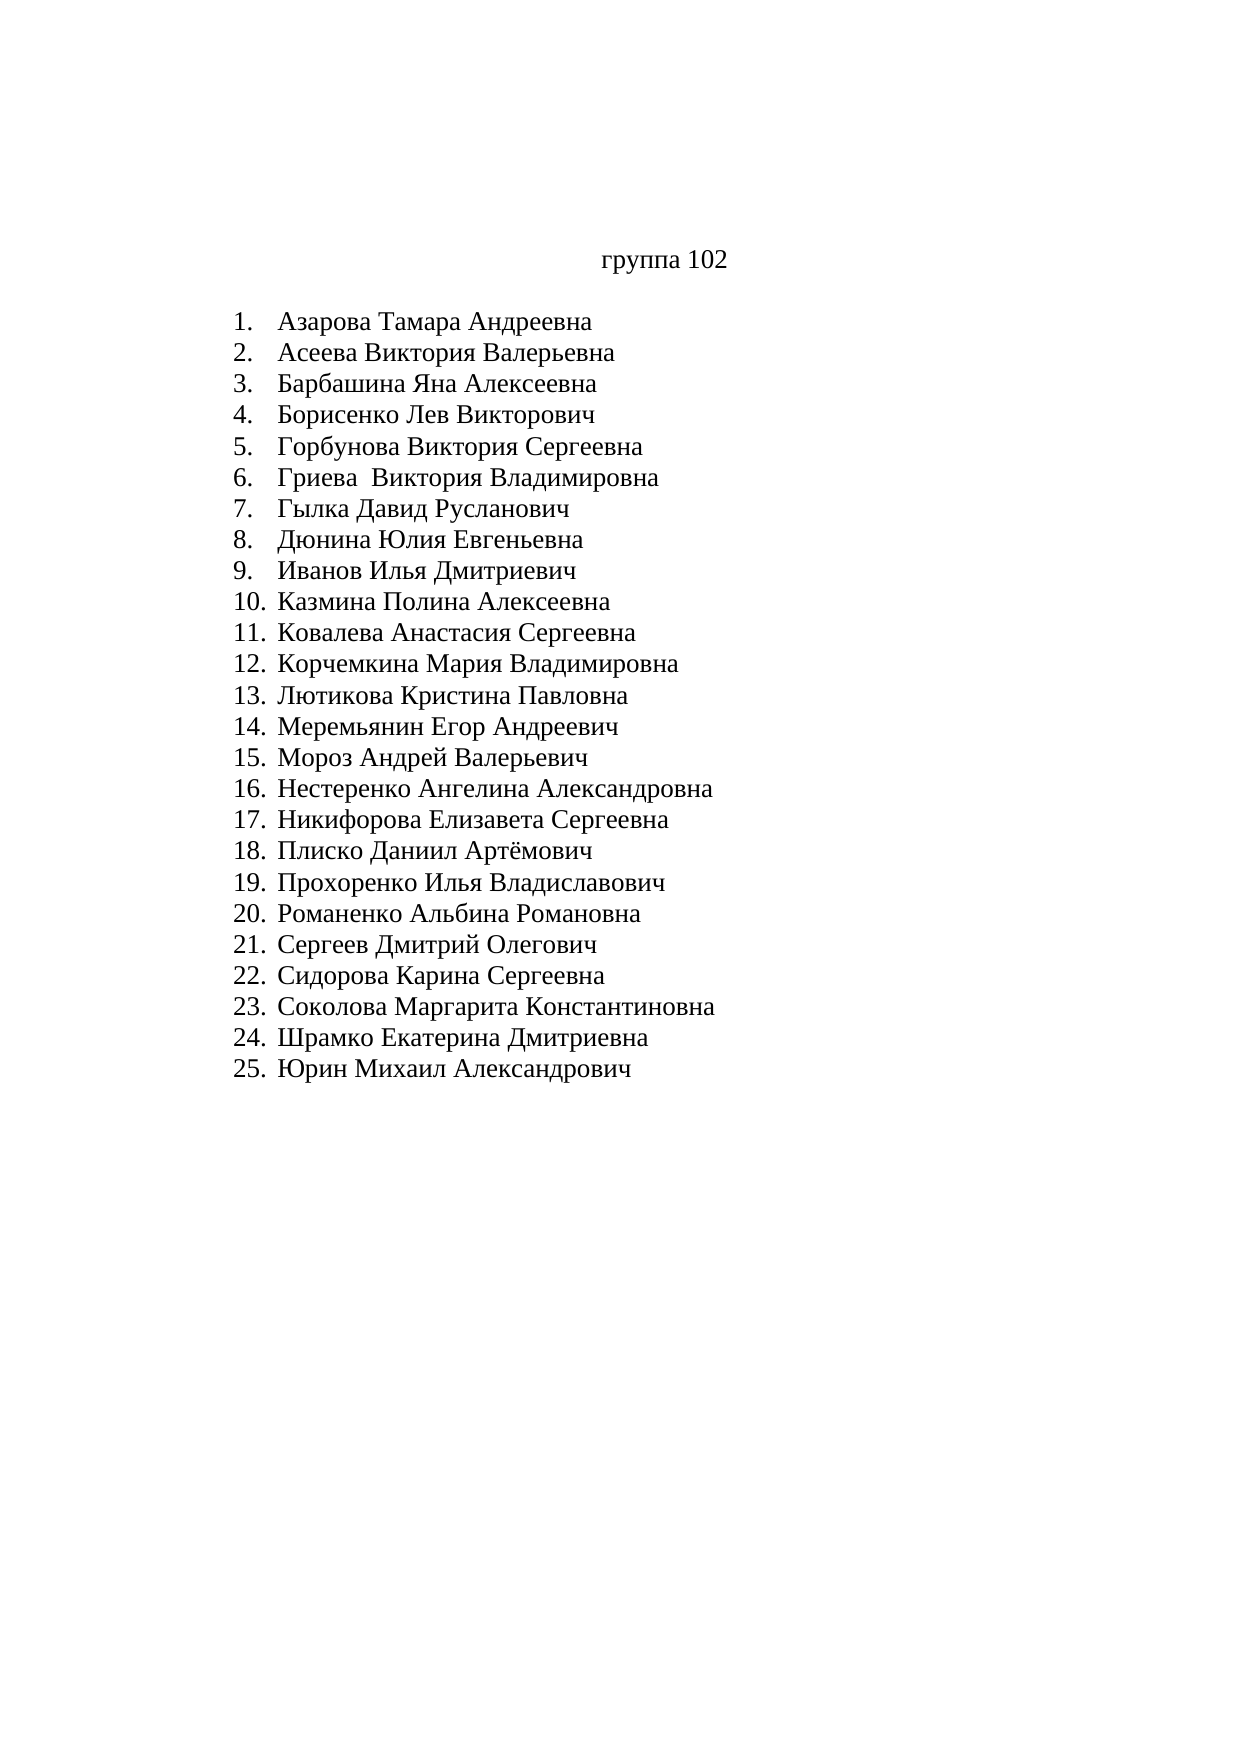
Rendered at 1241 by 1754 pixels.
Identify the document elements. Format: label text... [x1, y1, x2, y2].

table_cell Гылка Давид Русланович [266, 492, 801, 523]
table_cell [222, 648, 266, 679]
table_cell Казмина Полина Алексеевна [266, 585, 801, 616]
table_cell [222, 492, 266, 523]
table_cell Ковалева Анастасия Сергеевна [266, 616, 801, 648]
table_cell [222, 897, 266, 928]
table_cell Корчемкина Мария Владимировна [266, 648, 801, 679]
table_cell Прохоренко Илья Владиславович [266, 866, 801, 897]
table_cell [222, 523, 266, 554]
table_cell Гриева Виктория Владимировна [266, 461, 801, 492]
table_cell Мороз Андрей Валерьевич [266, 741, 801, 772]
table_cell Плиско Даниил Артёмович [266, 835, 801, 866]
table_cell Горбунова Виктория Сергеевна [266, 430, 801, 461]
table_cell [222, 430, 266, 461]
table_cell Асеева Виктория Валерьевна [266, 336, 801, 367]
table_cell Юрин Михаил Александрович [266, 1053, 801, 1084]
table_cell [222, 928, 266, 959]
table_cell [222, 399, 266, 429]
table_cell [222, 616, 266, 648]
table_cell [222, 585, 266, 616]
table_header Азарова Тамара Андреевна [266, 305, 801, 336]
table_cell Дюнина Юлия Евгеньевна [266, 523, 801, 554]
table_cell [222, 803, 266, 834]
table_header [222, 305, 266, 336]
table_cell [222, 741, 266, 772]
table_cell Сергеев Дмитрий Олегович [266, 928, 801, 959]
table_cell [222, 710, 266, 741]
table_cell [222, 835, 266, 866]
table_cell [222, 866, 266, 897]
table_cell [222, 990, 266, 1021]
table_cell Соколова Маргарита Константиновна [266, 990, 801, 1021]
table_cell [222, 772, 266, 803]
table_cell Сидорова Карина Сергеевна [266, 959, 801, 990]
table_cell Романенко Альбина Романовна [266, 897, 801, 928]
table_cell Меремьянин Егор Андреевич [266, 710, 801, 741]
table_cell Нестеренко Ангелина Александровна [266, 772, 801, 803]
table_cell Шрамко Екатерина Дмитриевна [266, 1021, 801, 1052]
table_cell [222, 336, 266, 367]
table_cell Никифорова Елизавета Сергеевна [266, 803, 801, 834]
table_cell [222, 959, 266, 990]
table_cell [222, 1053, 266, 1084]
table_cell [222, 554, 266, 585]
table_cell Иванов Илья Дмитриевич [266, 554, 801, 585]
table_cell Лютикова Кристина Павловна [266, 679, 801, 710]
table_cell [222, 1021, 266, 1052]
table_cell Борисенко Лев Викторович [266, 399, 801, 429]
text группа 102 [177, 243, 1152, 274]
table_cell Барбашина Яна Алексеевна [266, 367, 801, 398]
table_cell [222, 461, 266, 492]
table_cell [222, 679, 266, 710]
table_cell [222, 367, 266, 398]
